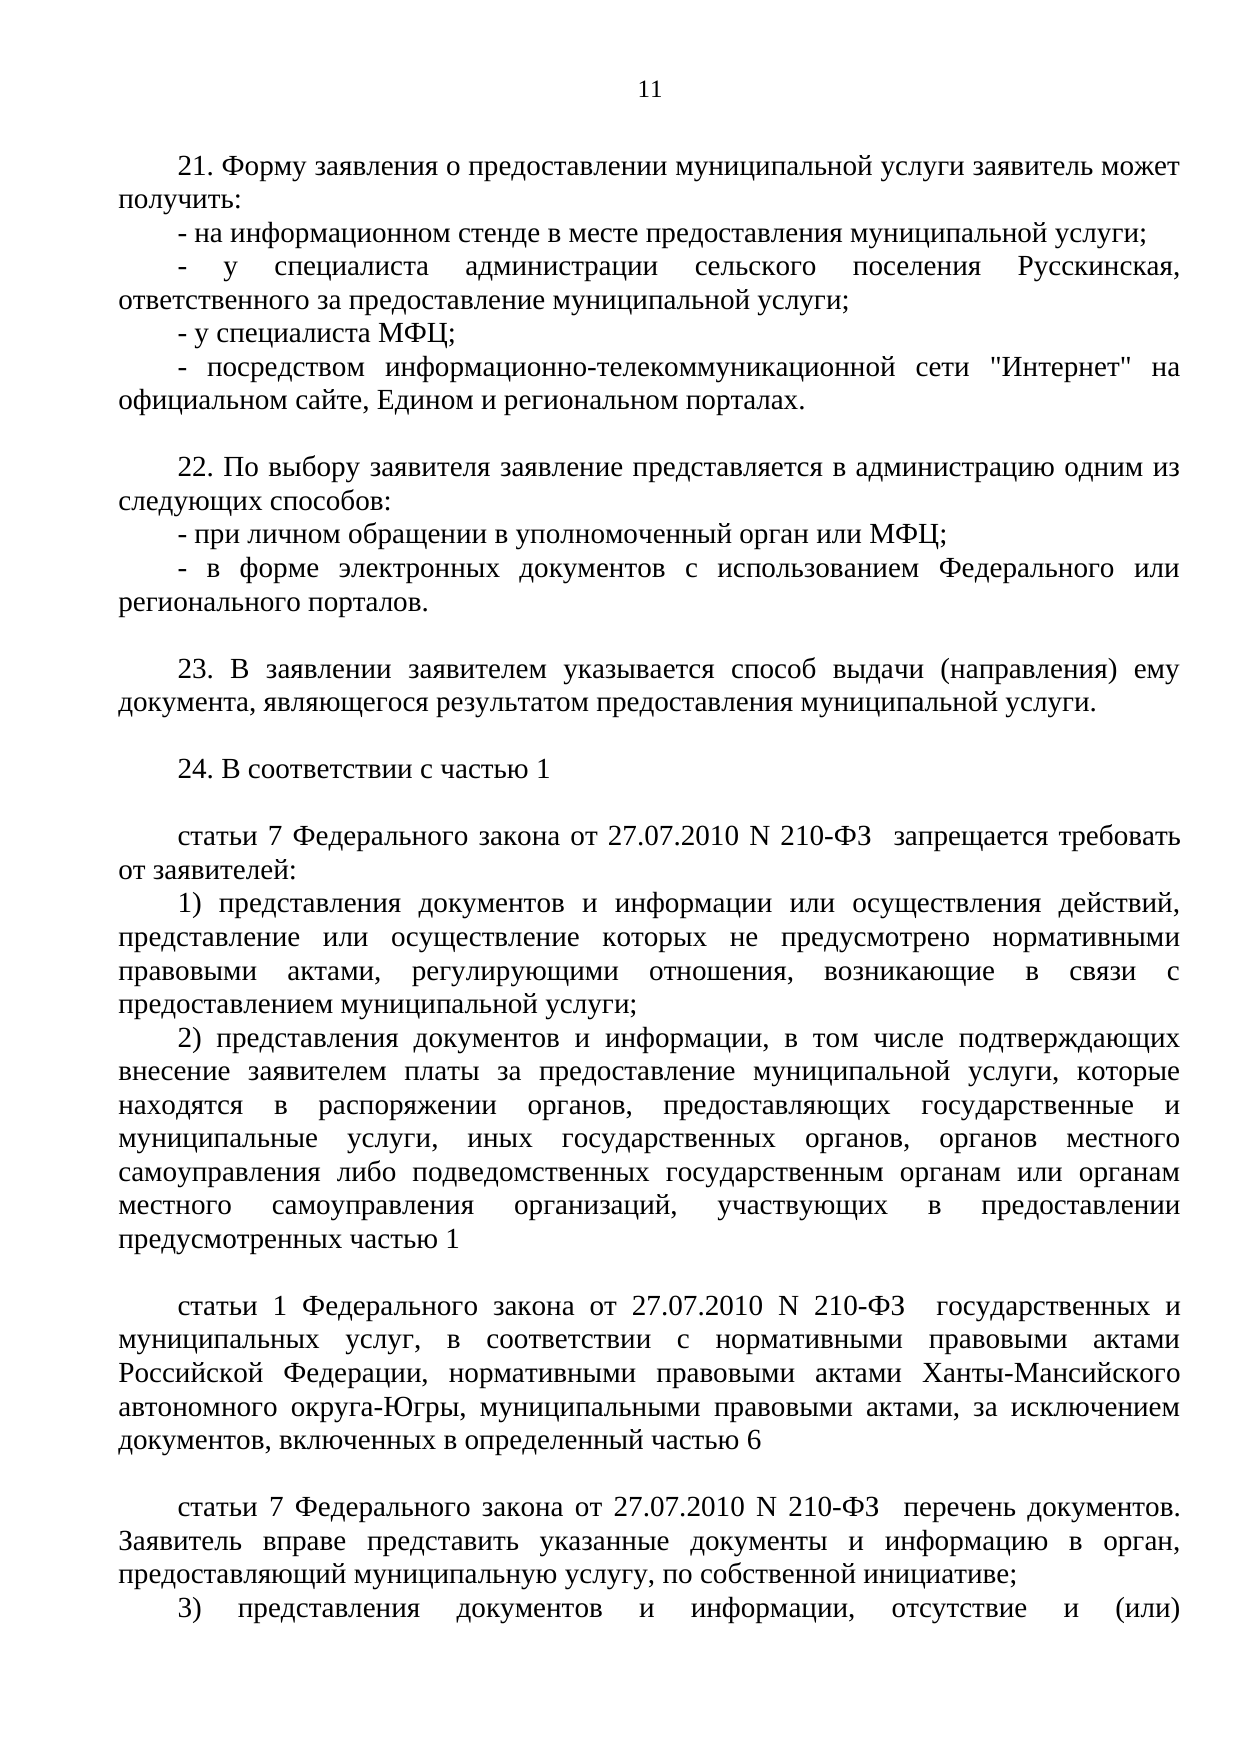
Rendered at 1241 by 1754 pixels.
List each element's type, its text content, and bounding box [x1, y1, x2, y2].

text статьи 7 Федерального закона от 27.07.2010 N 210-ФЗ запрещается требовать от заявителей: [118, 818, 1181, 886]
text 23. В заявлении заявителем указывается способ выдачи (направления) ему документа, являющегося результатом предоставления муниципальной услуги. [118, 651, 1181, 718]
text - у специалиста МФЦ; [118, 315, 1181, 349]
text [118, 1590, 1181, 1623]
text 1) представления документов и информации или осуществления действий, представление или осуществление которых не предусмотрено нормативными правовыми актами, регулирующими отношения, возникающие в связи с предоставлением муниципальной услуги; [118, 886, 1181, 1020]
text 24. В соответствии с частью 1 [118, 751, 1181, 785]
text статьи 1 Федерального закона от 27.07.2010 N 210-ФЗ государственных и муниципальных услуг, в соответствии с нормативными правовыми актами Российской Федерации, нормативными правовыми актами Ханты-Мансийского автономного округа-Югры, муниципальными правовыми актами, за исключением документов, включенных в определенный частью 6 [118, 1288, 1181, 1456]
text статьи 7 Федерального закона от 27.07.2010 N 210-ФЗ перечень документов. Заявитель вправе представить указанные документы и информацию в орган, предоставляющий муниципальную услугу, по собственной инициативе; [118, 1489, 1181, 1590]
text - при личном обращении в уполномоченный орган или МФЦ; [118, 517, 1181, 550]
text 21. Форму заявления о предоставлении муниципальной услуги заявитель может получить: [118, 148, 1181, 215]
text - на информационном стенде в месте предоставления муниципальной услуги; [118, 215, 1181, 248]
text - у специалиста администрации сельского поселения Русскинская, ответственного за предоставление муниципальной услуги; [118, 248, 1181, 315]
text 2) представления документов и информации, в том числе подтверждающих внесение заявителем платы за предоставление муниципальной услуги, которые находятся в распоряжении органов, предоставляющих государственные и муниципальные услуги, иных государственных органов, органов местного самоуправления либо подведомственных государственным органам или органам местного самоуправления организаций, участвующих в предоставлении предусмотренных частью 1 [118, 1020, 1181, 1254]
text 22. По выбору заявителя заявление представляется в администрацию одним из следующих способов: [118, 449, 1181, 517]
text - посредством информационно-телекоммуникационной сети "Интернет" на официальном сайте, Едином и региональном порталах. [118, 349, 1181, 416]
text - в форме электронных документов с использованием Федерального или регионального порталов. [118, 550, 1181, 617]
